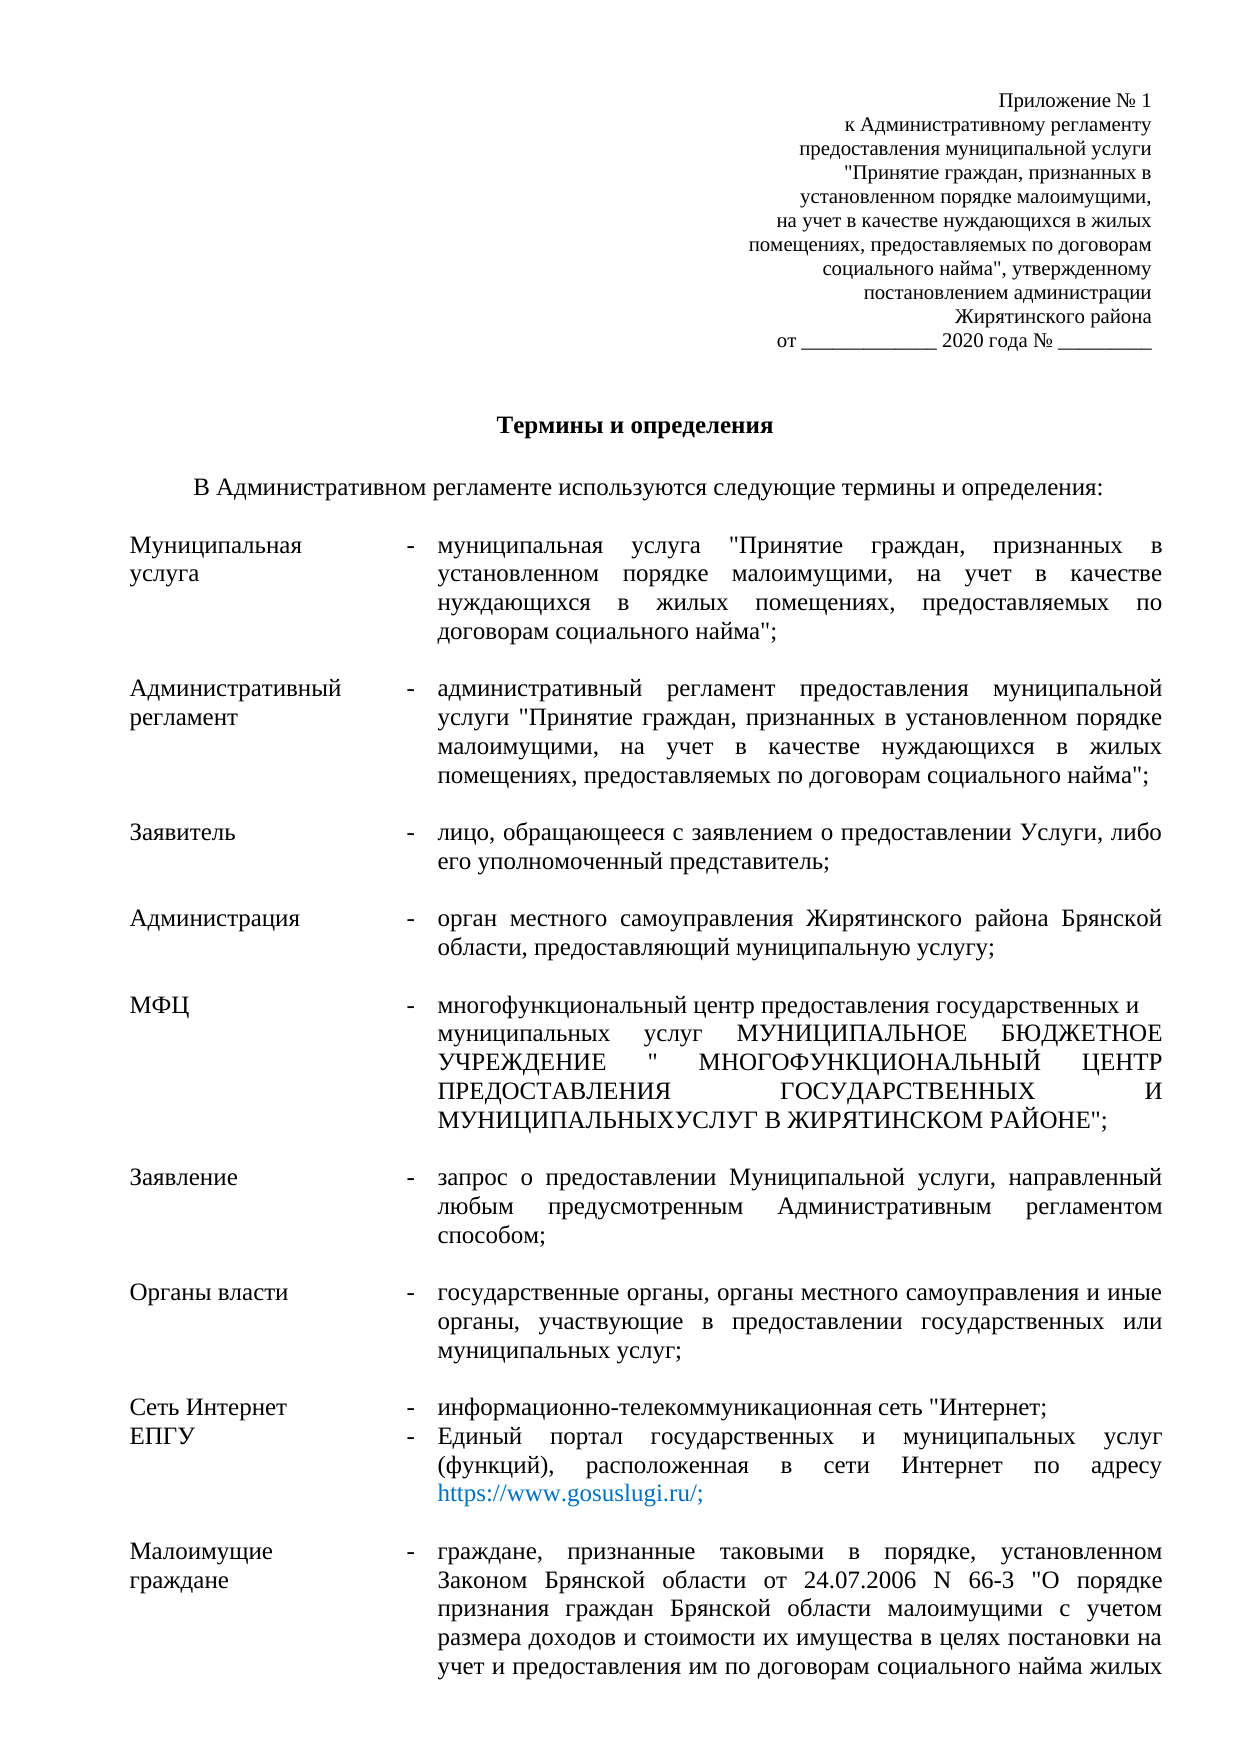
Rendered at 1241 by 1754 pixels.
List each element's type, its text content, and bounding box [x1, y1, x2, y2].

table_cell Заявитель [118, 817, 395, 903]
table_cell - [395, 817, 426, 903]
table_cell Заявление [118, 1162, 395, 1277]
table_cell орган местного самоуправления Жирятинского района Брянской области, предоставляющий муниципальную услугу; [426, 904, 1174, 990]
table_cell многофункциональный центр предоставления государственных и муниципальных услуг МУНИЦИПАЛЬНОЕ БЮДЖЕТНОЕ УЧРЕЖДЕНИЕ " МНОГОФУНКЦИОНАЛЬНЫЙ ЦЕНТР ПРЕДОСТАВЛЕНИЯ ГОСУДАРСТВЕННЫХ И МУНИЦИПАЛЬНЫХУСЛУГ В ЖИРЯТИНСКОМ РАЙОНЕ"; [426, 990, 1174, 1162]
table_cell ЕПГУ [118, 1421, 395, 1536]
table_header Муниципальная услуга [118, 530, 395, 673]
table_cell - [395, 990, 426, 1162]
text Приложение № 1 [118, 88, 1152, 112]
text Жирятинского района [118, 304, 1152, 328]
table_cell Органы власти [118, 1277, 395, 1392]
table_cell - [395, 674, 426, 817]
table_cell - [395, 1421, 426, 1536]
text В Административном регламенте используются следующие термины и определения: [118, 472, 1152, 501]
text установленном порядке малоимущими, [118, 184, 1152, 208]
table_cell государственные органы, органы местного самоуправления и иные органы, участвующие в предоставлении государственных или муниципальных услуг; [426, 1277, 1174, 1392]
text помещениях, предоставляемых по договорам [118, 232, 1152, 256]
table_cell - [395, 1277, 426, 1392]
table_cell Малоимущие граждане [118, 1536, 395, 1680]
table_cell МФЦ [118, 990, 395, 1162]
table_cell - [395, 1392, 426, 1421]
table_cell - [395, 1536, 426, 1680]
table_cell информационно-телекоммуникационная сеть "Интернет; [426, 1392, 1174, 1421]
table_cell Администрация [118, 904, 395, 990]
text социального найма", утвержденному [118, 256, 1152, 280]
text от _____________ 2020 года № _________ [118, 328, 1152, 352]
text постановлением администрации [118, 280, 1152, 304]
text на учет в качестве нуждающихся в жилых [118, 208, 1152, 232]
text "Принятие граждан, признанных в [118, 160, 1152, 184]
table_cell запрос о предоставлении Муниципальной услуги, направленный любым предусмотренным Административным регламентом способом; [426, 1162, 1174, 1277]
text Термины и определения [118, 410, 1152, 439]
table_cell - [395, 1162, 426, 1277]
table_cell Административный регламент [118, 674, 395, 817]
table_cell лицо, обращающееся с заявлением о предоставлении Услуги, либо его уполномоченный представитель; [426, 817, 1174, 903]
text к Административному регламенту [118, 112, 1152, 136]
table_header муниципальная услуга "Принятие граждан, признанных в установленном порядке малоимущими, на учет в качестве нуждающихся в жилых помещениях, предоставляемых по договорам социального найма"; [426, 530, 1174, 673]
table_cell административный регламент предоставления муниципальной услуги "Принятие граждан, признанных в установленном порядке малоимущими, на учет в качестве нуждающихся в жилых помещениях, предоставляемых по договорам социального найма"; [426, 674, 1174, 817]
table_cell Единый портал государственных и муниципальных услуг (функций), расположенная в сети Интернет по адресу https://www.gosuslugi.ru/; [426, 1421, 1174, 1536]
table_header - [395, 530, 426, 673]
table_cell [426, 1536, 1174, 1680]
table_cell Сеть Интернет [118, 1392, 395, 1421]
table_cell - [395, 904, 426, 990]
text предоставления муниципальной услуги [118, 136, 1152, 160]
